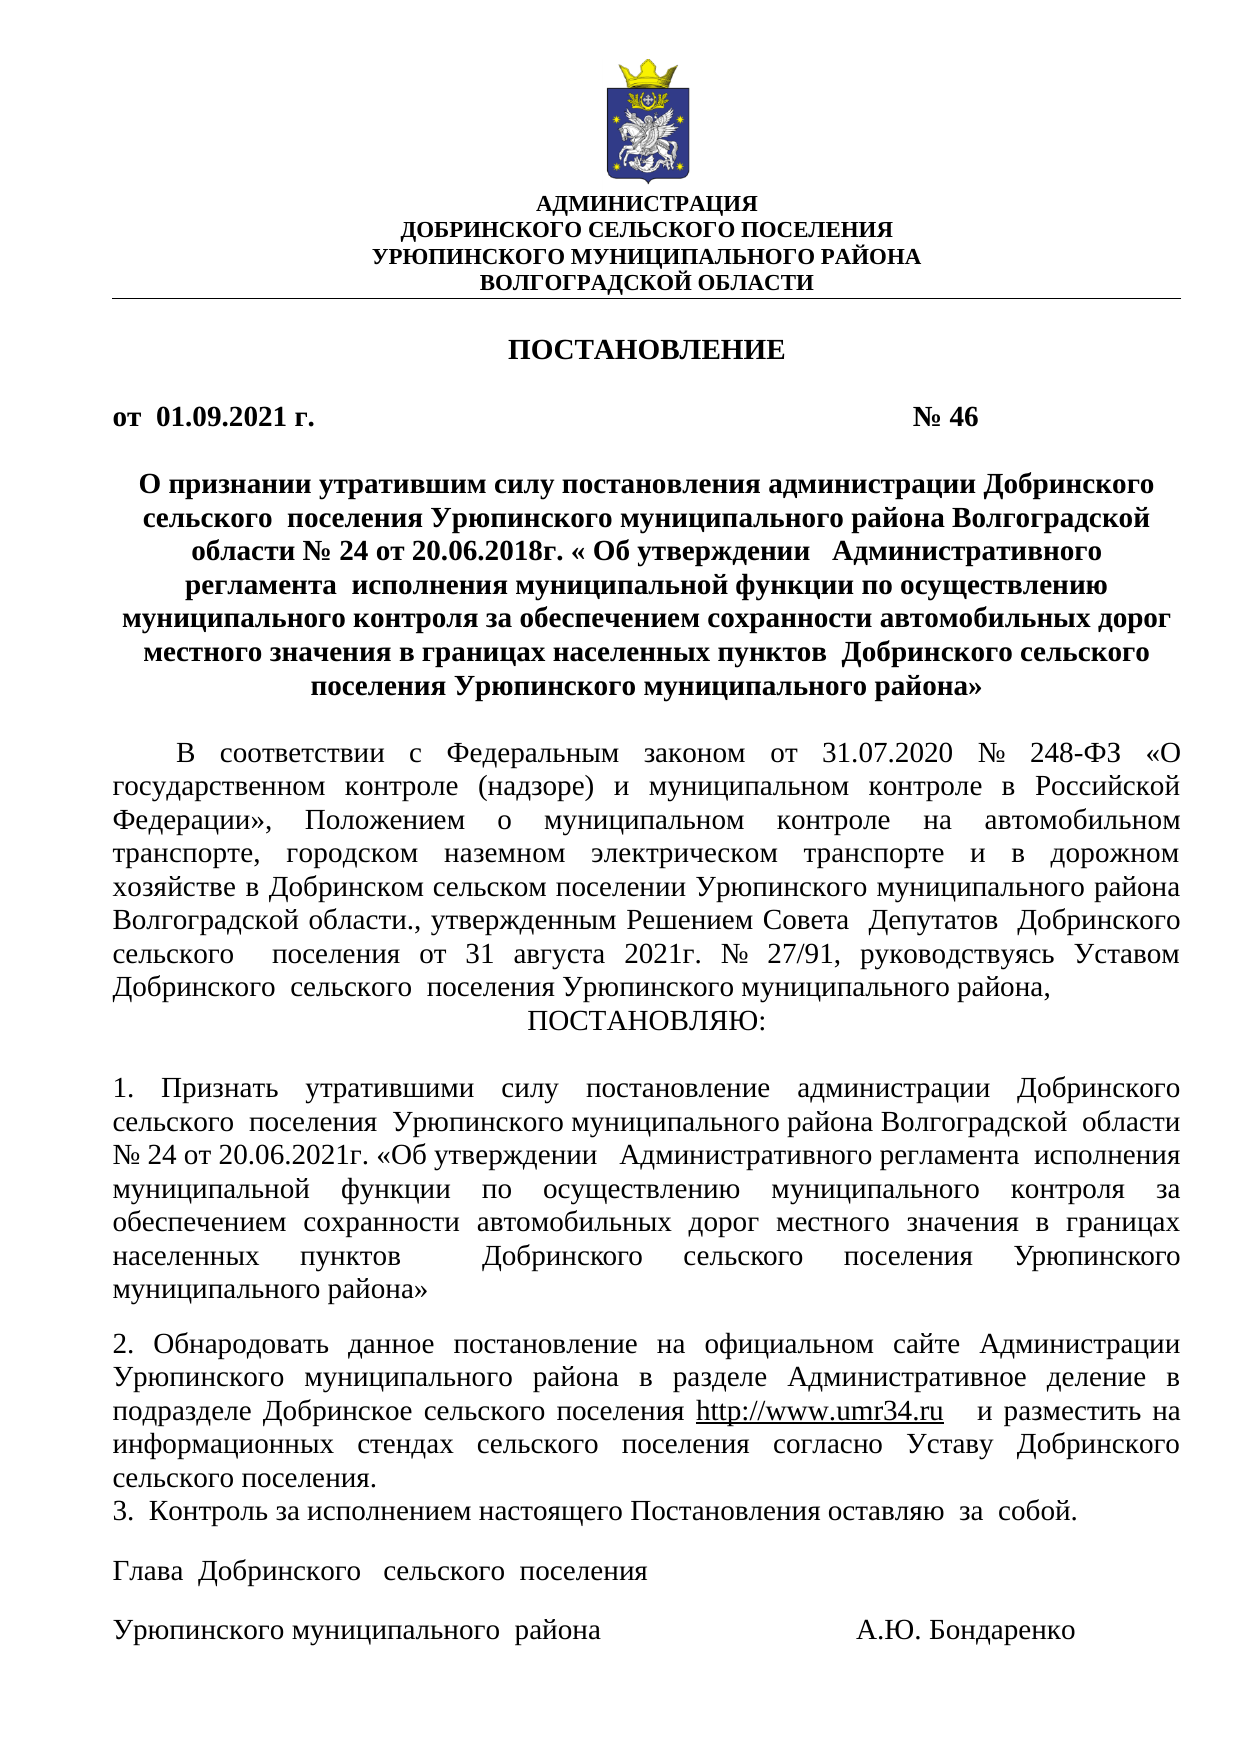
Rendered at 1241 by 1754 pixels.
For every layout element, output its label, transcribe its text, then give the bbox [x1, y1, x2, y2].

text Урюпинского муниципального района А.Ю. Бондаренко [112, 1612, 1181, 1646]
text УРЮПИНСКОГО МУНИЦИПАЛЬНОГО РАЙОНА [112, 243, 1181, 269]
text 1. Признать утратившими силу постановление администрации Добринского сельского поселения Урюпинского муниципального района Волгоградской области № 24 от 20.06.2021г. «Об утверждении Административного регламента исполнения муниципальной функции по осуществлению муниципального контроля за обеспечением сохранности автомобильных дорог местного значения в границах населенных пунктов Добринского сельского поселения Урюпинского муниципального района» [112, 1070, 1181, 1305]
text от 01.09.2021 г. № 46 [112, 399, 1181, 433]
text ПОСТАНОВЛЯЮ: [112, 1003, 1181, 1037]
title В соответствии с Федеральным законом от 31.07.2020 № 248-ФЗ «О государственном контроле (надзоре) и муниципальном контроле в Российской Федерации», Положением о муниципальном контроле на автомобильном транспорте, городском наземном электрическом транспорте и в дорожном хозяйстве в Добринском сельском поселении Урюпинского муниципального района Волгоградской области., утвержденным Решением Совета Депутатов Добринского сельского поселения от 31 августа 2021г. № 27/91, руководствуясь Уставом Добринского сельского поселения Урюпинского муниципального района, [112, 735, 1181, 1003]
text ДОБРИНСКОГО СЕЛЬСКОГО ПОСЕЛЕНИЯ [112, 216, 1181, 243]
text ВОЛГОГРАДСКОЙ ОБЛАСТИ [112, 269, 1181, 298]
picture [602, 59, 692, 191]
text ПОСТАНОВЛЕНИЕ [112, 332, 1181, 366]
text О признании утратившим силу постановления администрации Добринского сельского поселения Урюпинского муниципального района Волгоградской области № 24 от 20.06.2018г. « Об утверждении Административного регламента исполнения муниципальной функции по осуществлению муниципального контроля за обеспечением сохранности автомобильных дорог местного значения в границах населенных пунктов Добринского сельского поселения Урюпинского муниципального района» [112, 466, 1181, 701]
text АДМИНИСТРАЦИЯ [112, 190, 1181, 216]
text 3. Контроль за исполнением настоящего Постановления оставляю за собой. [112, 1493, 1181, 1527]
text 2. Обнародовать данное постановление на официальном сайте Администрации Урюпинского муниципального района в разделе Административное деление в подразделе Добринское сельского поселения http://www.umr34.ru и разместить на информационных стендах сельского поселения согласно Уставу Добринского сельского поселения. [112, 1326, 1181, 1493]
text Глава Добринского сельского поселения [112, 1553, 1181, 1586]
